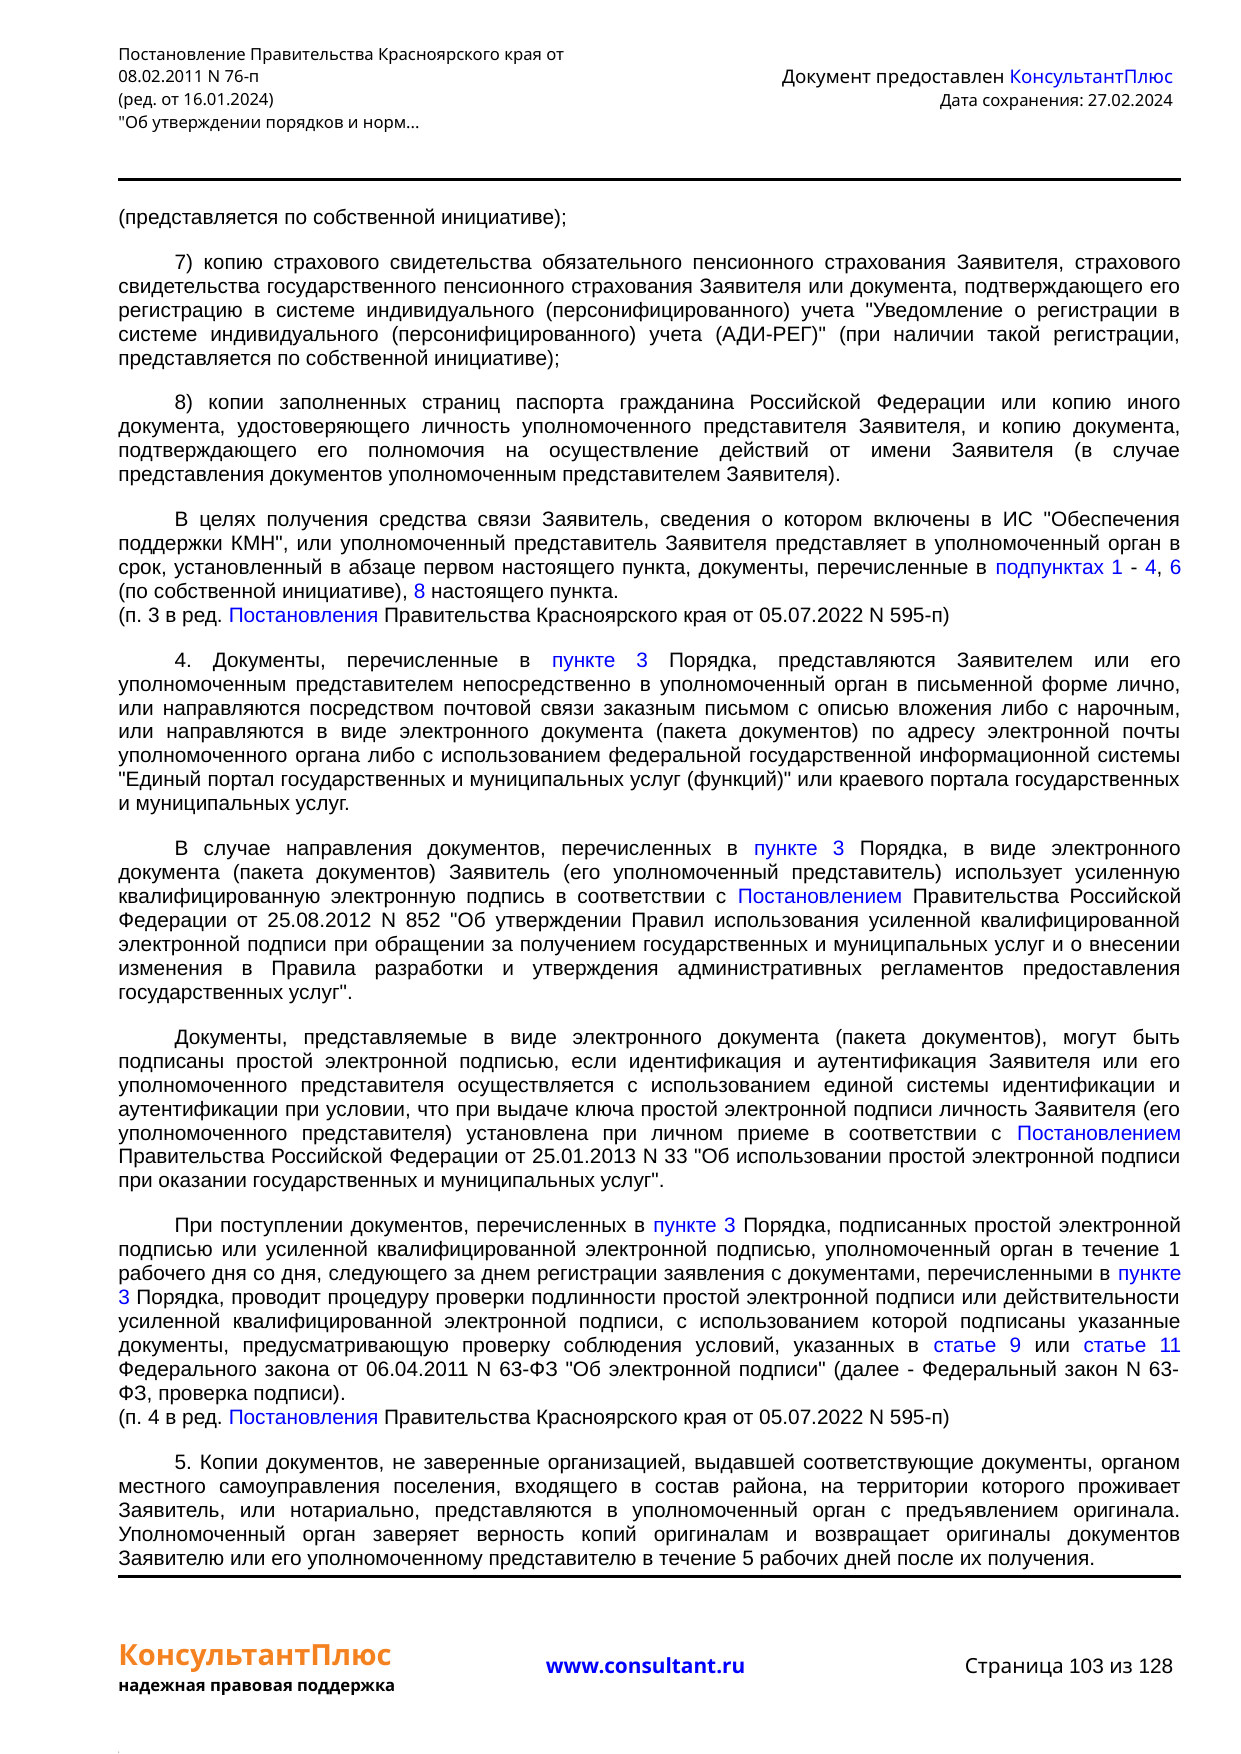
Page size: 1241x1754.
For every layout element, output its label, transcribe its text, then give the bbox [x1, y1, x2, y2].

text (п. 4 в ред. Постановления Правительства Красноярского края от 05.07.2022 N 595-п) [118, 1405, 1181, 1429]
text В целях получения средства связи Заявитель, сведения о котором включены в ИС "Обеспечения поддержки КМН", или уполномоченный представитель Заявителя представляет в уполномоченный орган в срок, установленный в абзаце первом настоящего пункта, документы, перечисленные в подпунктах 1 - 4, 6 (по собственной инициативе), 8 настоящего пункта. [118, 507, 1181, 603]
text При поступлении документов, перечисленных в пункте 3 Порядка, подписанных простой электронной подписью или усиленной квалифицированной электронной подписью, уполномоченный орган в течение 1 рабочего дня со дня, следующего за днем регистрации заявления с документами, перечисленными в пункте 3 Порядка, проводит процедуру проверки подлинности простой электронной подписи или действительности усиленной квалифицированной электронной подписи, с использованием которой подписаны указанные документы, предусматривающую проверку соблюдения условий, указанных в статье 9 или статье 11 Федерального закона от 06.04.2011 N 63-ФЗ "Об электронной подписи" (далее - Федеральный закон N 63-ФЗ, проверка подписи). [118, 1213, 1181, 1405]
text 5. Копии документов, не заверенные организацией, выдавшей соответствующие документы, органом местного самоуправления поселения, входящего в состав района, на территории которого проживает Заявитель, или нотариально, представляются в уполномоченный орган с предъявлением оригинала. Уполномоченный орган заверяет верность копий оригиналам и возвращает оригиналы документов Заявителю или его уполномоченному представителю в течение 5 рабочих дней после их получения. [118, 1449, 1181, 1569]
text 4. Документы, перечисленные в пункте 3 Порядка, представляются Заявителем или его уполномоченным представителем непосредственно в уполномоченный орган в письменной форме лично, или направляются посредством почтовой связи заказным письмом с описью вложения либо с нарочным, или направляются в виде электронного документа (пакета документов) по адресу электронной почты уполномоченного органа либо с использованием федеральной государственной информационной системы "Единый портал государственных и муниципальных услуг (функций)" или краевого портала государственных и муниципальных услуг. [118, 647, 1181, 815]
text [118, 205, 1181, 229]
text 8) копии заполненных страниц паспорта гражданина Российской Федерации или копию иного документа, удостоверяющего личность уполномоченного представителя Заявителя, и копию документа, подтверждающего его полномочия на осуществление действий от имени Заявителя (в случае представления документов уполномоченным представителем Заявителя). [118, 390, 1181, 486]
text Документы, представляемые в виде электронного документа (пакета документов), могут быть подписаны простой электронной подписью, если идентификация и аутентификация Заявителя или его уполномоченного представителя осуществляется с использованием единой системы идентификации и аутентификации при условии, что при выдаче ключа простой электронной подписи личность Заявителя (его уполномоченного представителя) установлена при личном приеме в соответствии с Постановлением Правительства Российской Федерации от 25.01.2013 N 33 "Об использовании простой электронной подписи при оказании государственных и муниципальных услуг". [118, 1024, 1181, 1192]
text В случае направления документов, перечисленных в пункте 3 Порядка, в виде электронного документа (пакета документов) Заявитель (его уполномоченный представитель) использует усиленную квалифицированную электронную подпись в соответствии с Постановлением Правительства Российской Федерации от 25.08.2012 N 852 "Об утверждении Правил использования усиленной квалифицированной электронной подписи при обращении за получением государственных и муниципальных услуг и о внесении изменения в Правила разработки и утверждения административных регламентов предоставления государственных услуг". [118, 836, 1181, 1004]
text 7) копию страхового свидетельства обязательного пенсионного страхования Заявителя, страхового свидетельства государственного пенсионного страхования Заявителя или документа, подтверждающего его регистрацию в системе индивидуального (персонифицированного) учета "Уведомление о регистрации в системе индивидуального (персонифицированного) учета (АДИ-РЕГ)" (при наличии такой регистрации, представляется по собственной инициативе); [118, 249, 1181, 369]
text (п. 3 в ред. Постановления Правительства Красноярского края от 05.07.2022 N 595-п) [118, 603, 1181, 627]
